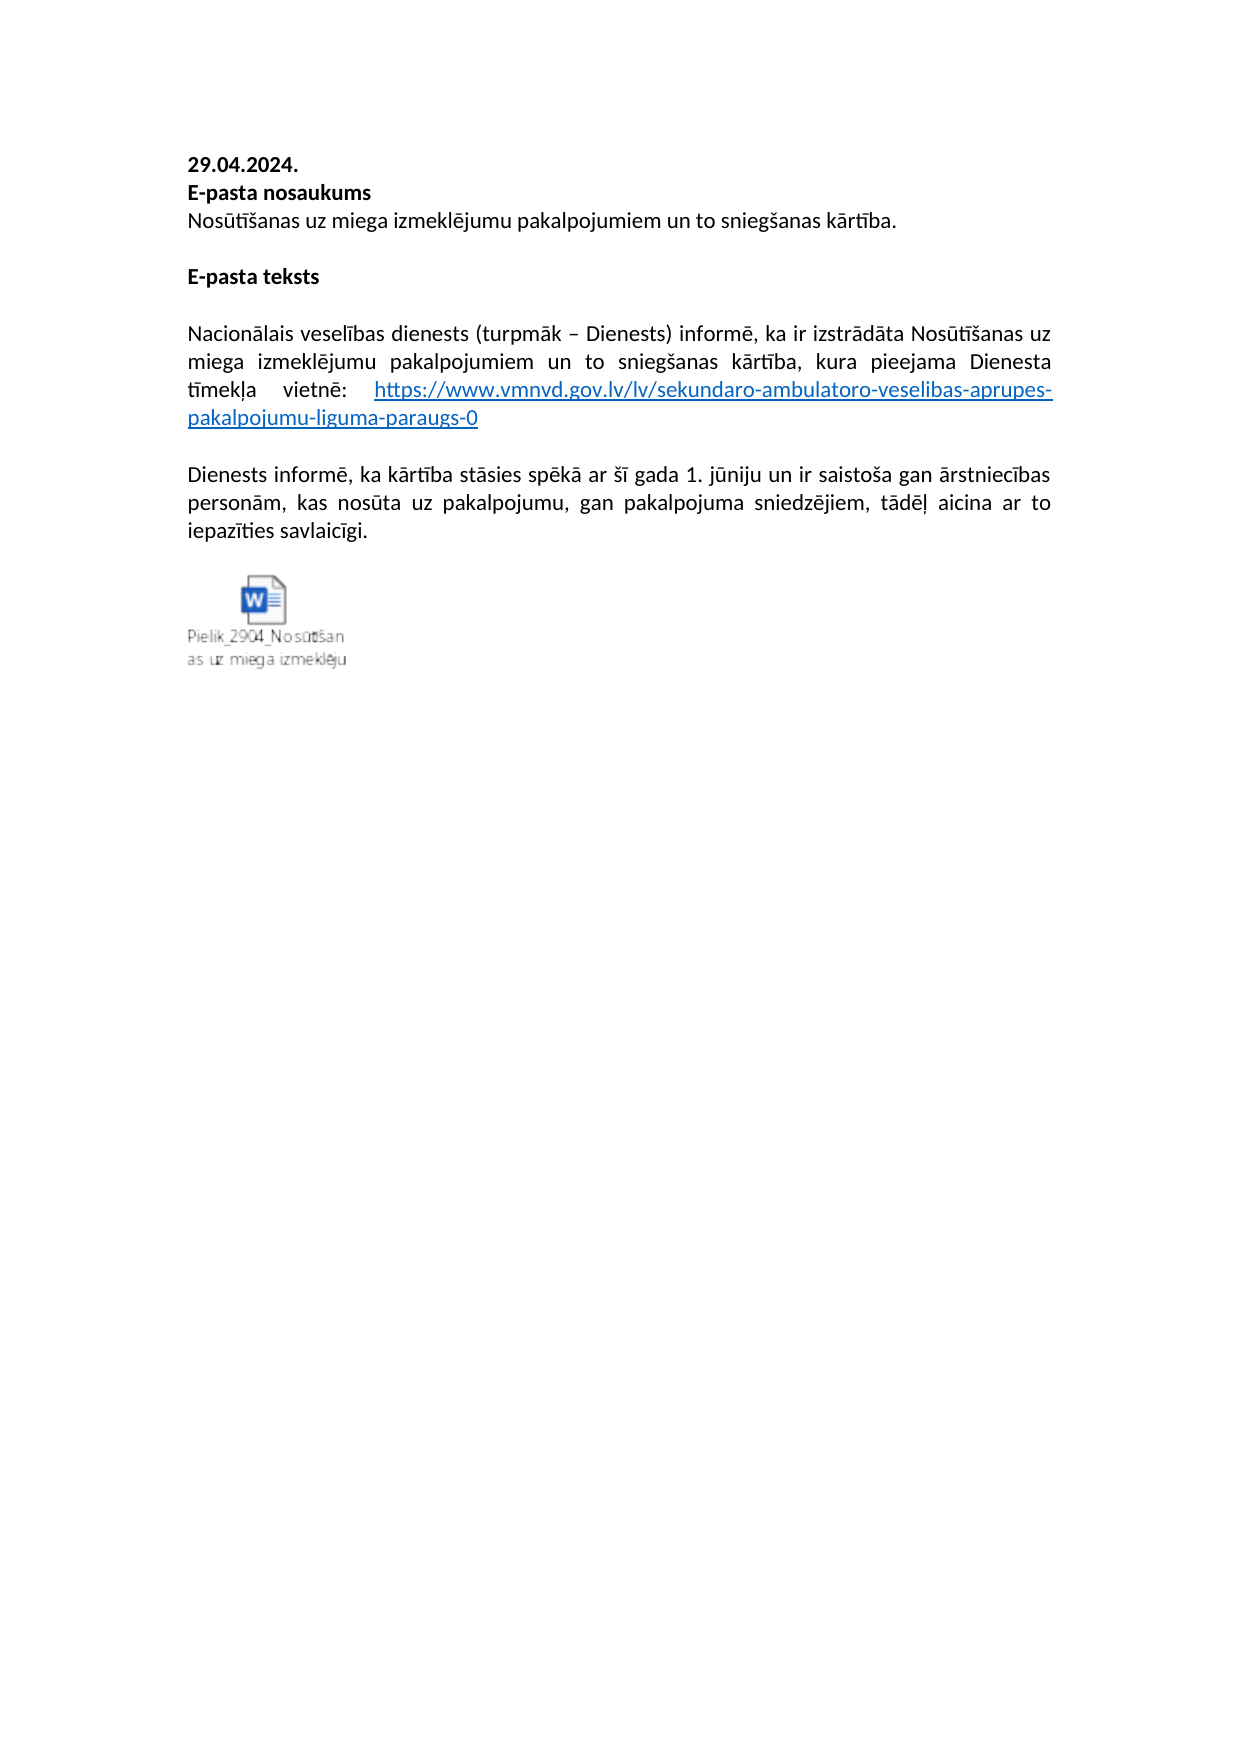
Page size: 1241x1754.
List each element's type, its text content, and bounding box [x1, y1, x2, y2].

text Nosūtīšanas uz miega izmeklējumu pakalpojumiem un to sniegšanas kārtība. [187, 206, 1053, 234]
text Nacionālais veselības dienests (turpmāk – Dienests) informē, ka ir izstrādāta Nosūtīšanas uz miega izmeklējumu pakalpojumiem un to sniegšanas kārtība, kura pieejama Dienesta tīmekļa vietnē: https://www.vmnvd.gov.lv/lv/sekundaro-ambulatoro-veselibas-aprupes-pakalpojumu-liguma-paraugs-0 [187, 319, 1053, 431]
text Dienests informē, ka kārtība stāsies spēkā ar šī gada 1. jūniju un ir saistoša gan ārstniecības personām, kas nosūta uz pakalpojumu, gan pakalpojuma sniedzējiem, tādēļ aicina ar to iepazīties savlaicīgi. [187, 461, 1053, 544]
text E-pasta nosaukums [187, 178, 1053, 206]
text 29.04.2024. [187, 150, 1053, 178]
text E-pasta teksts [187, 262, 1053, 290]
